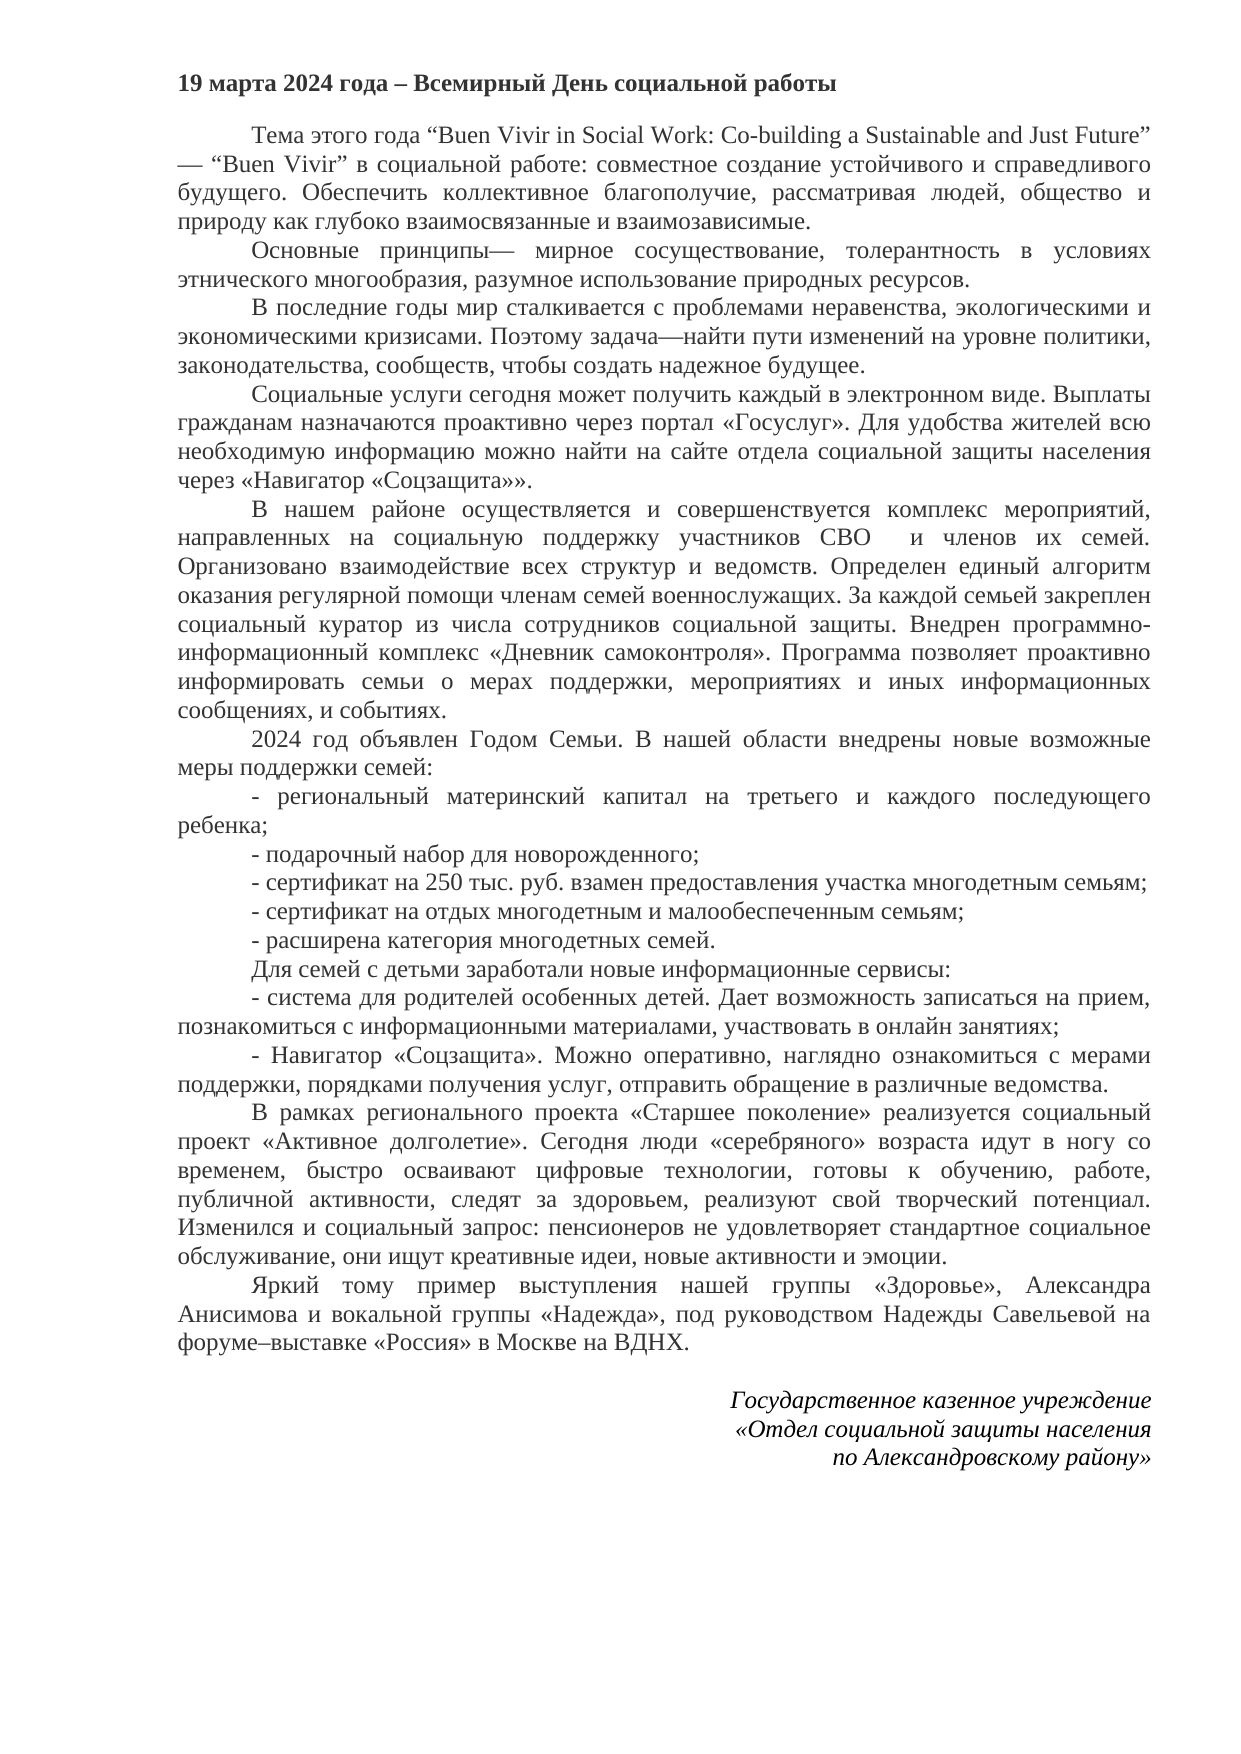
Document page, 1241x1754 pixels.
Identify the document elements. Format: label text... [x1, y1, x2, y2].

text В последние годы мир сталкивается с проблемами неравенства, экологическими и экономическими кризисами. Поэтому задача—найти пути изменений на уровне политики, законодательства, сообществ, чтобы создать надежное будущее. [177, 292, 1152, 379]
text Тема этого года “Buen Vivir in Social Work: Co-building a Sustainable and Just Future” — “Buen Vivir” в социальной работе: совместное создание устойчивого и справедливого будущего. Обеспечить коллективное благополучие, рассматривая людей, общество и природу как глубоко взаимосвязанные и взаимозависимые. [177, 120, 1152, 235]
text - сертификат на 250 тыс. руб. взамен предоставления участка многодетным семьям; [177, 867, 1152, 896]
text В рамках регионального проекта «Старшее поколение» реализуется социальный проект «Активное долголетие». Сегодня люди «серебряного» возраста идут в ногу со временем, быстро осваивают цифровые технологии, готовы к обучению, работе, публичной активности, следят за здоровьем, реализуют свой творческий потенциал. Изменился и социальный запрос: пенсионеров не удовлетворяет стандартное социальное обслуживание, они ищут креативные идеи, новые активности и эмоции. [177, 1097, 1152, 1270]
list по Александровскому району» [252, 1442, 1152, 1471]
text 2024 год объявлен Годом Семьи. В нашей области внедрены новые возможные меры поддержки семей: [177, 724, 1152, 781]
list «Отдел социальной защиты населения [252, 1414, 1152, 1442]
text Социальные услуги сегодня может получить каждый в электронном виде. Выплаты гражданам назначаются проактивно через портал «Госуслуг». Для удобства жителей всю необходимую информацию можно найти на сайте отдела социальной защиты населения через «Навигатор «Соцзащита»». [177, 379, 1152, 494]
text - подарочный набор для новорожденного; [177, 839, 1152, 867]
text Основные принципы— мирное сосуществование, толерантность в условиях этнического многообразия, разумное использование природных ресурсов. [177, 235, 1152, 292]
list Государственное казенное учреждение [252, 1385, 1152, 1414]
text - сертификат на отдых многодетным и малообеспеченным семьям; [177, 896, 1152, 925]
text - региональный материнский капитал на третьего и каждого последующего ребенка; [177, 781, 1152, 839]
text - система для родителей особенных детей. Дает возможность записаться на прием, познакомиться с информационными материалами, участвовать в онлайн занятиях; [177, 982, 1152, 1040]
text 19 марта 2024 года – Всемирный День социальной работы [177, 68, 1152, 97]
text Яркий тому пример выступления нашей группы «Здоровье», Александра Анисимова и вокальной группы «Надежда», под руководством Надежды Савельевой на форуме–выставке «Россия» в Москве на ВДНХ. [177, 1270, 1152, 1356]
text Для семей с детьми заработали новые информационные сервисы: [177, 954, 1152, 982]
text - расширена категория многодетных семей. [177, 925, 1152, 954]
text - Навигатор «Соцзащита». Можно оперативно, наглядно ознакомиться с мерами поддержки, порядками получения услуг, отправить обращение в различные ведомства. [177, 1040, 1152, 1097]
text В нашем районе осуществляется и совершенствуется комплекс мероприятий, направленных на социальную поддержку участников СВО и членов их семей. Организовано взаимодействие всех структур и ведомств. Определен единый алгоритм оказания регулярной помощи членам семей военнослужащих. За каждой семьей закреплен социальный куратор из числа сотрудников социальной защиты. Внедрен программно-информационный комплекс «Дневник самоконтроля». Программа позволяет проактивно информировать семьи о мерах поддержки, мероприятиях и иных информационных сообщениях, и событиях. [177, 494, 1152, 724]
